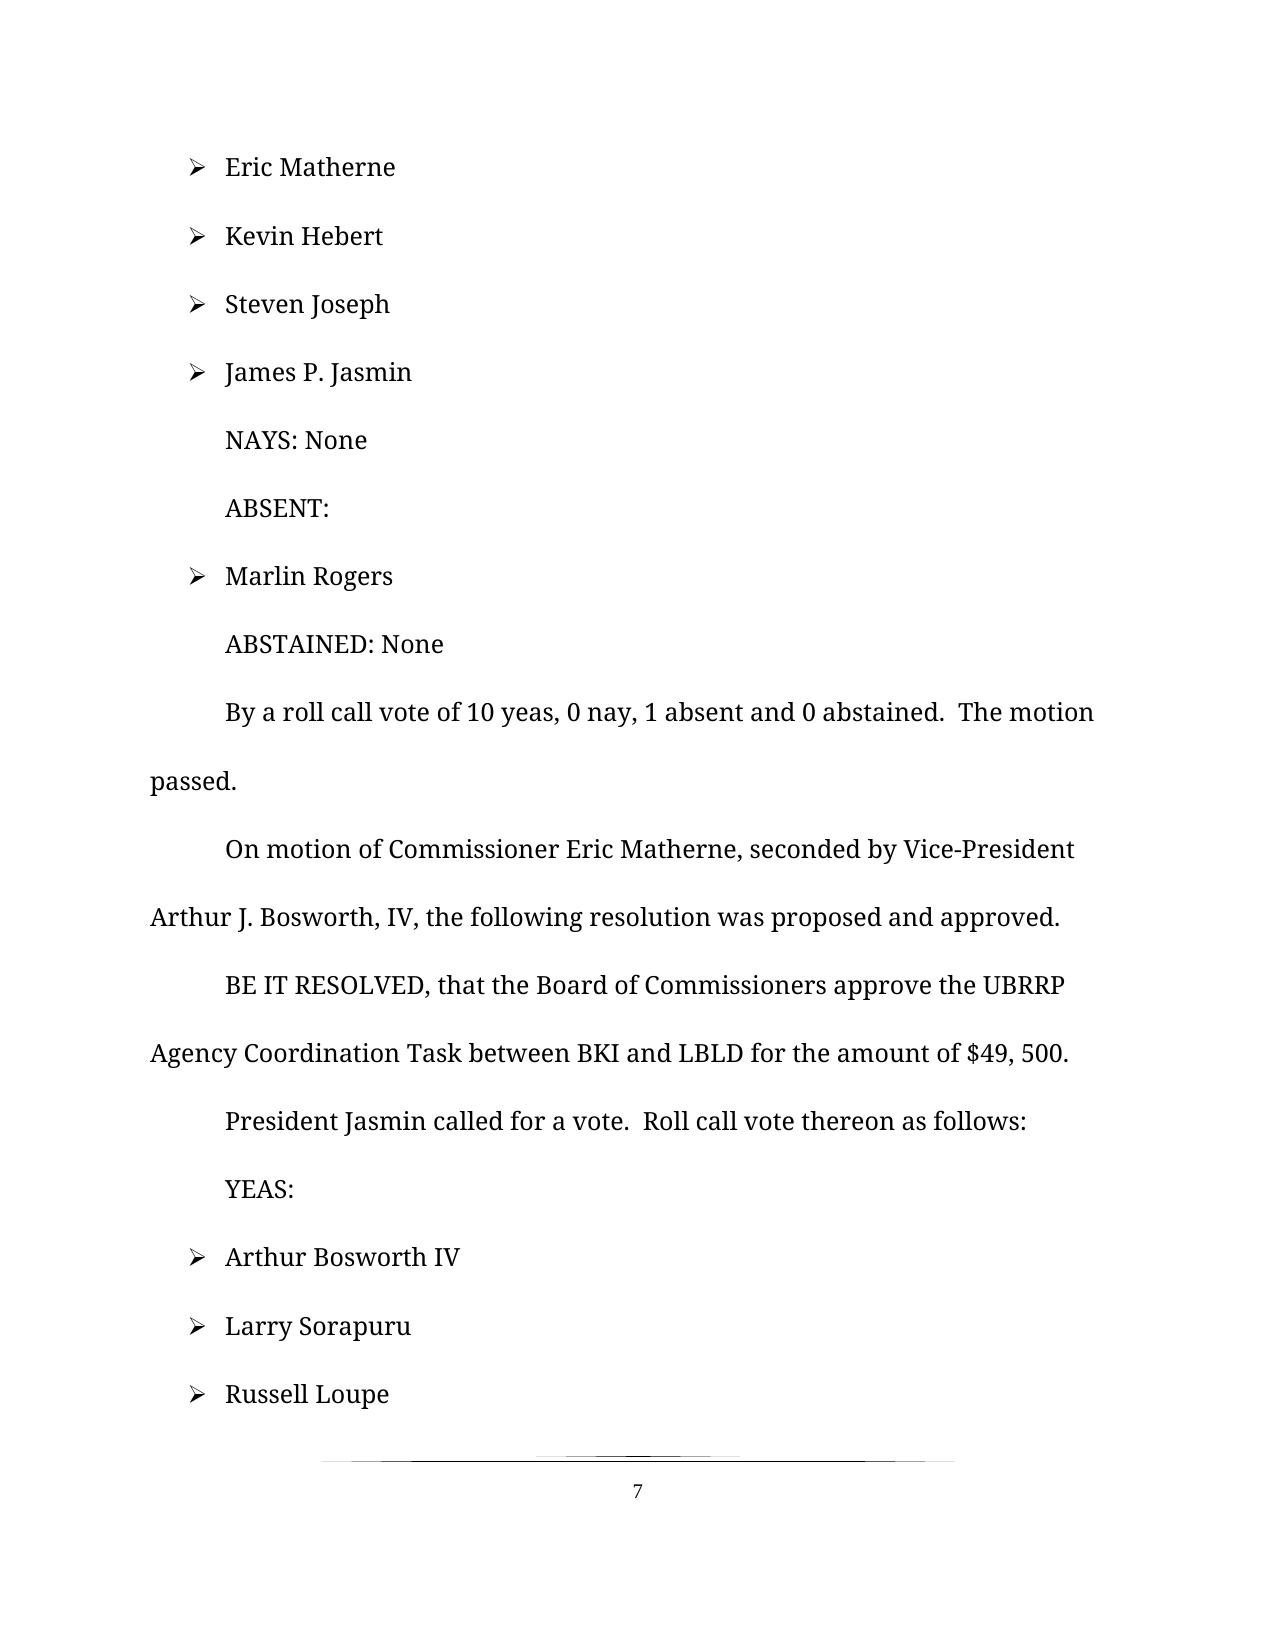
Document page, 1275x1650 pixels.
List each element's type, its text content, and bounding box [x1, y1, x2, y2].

text NAYS: None [150, 422, 1125, 457]
list Arthur Bosworth IV [187, 1240, 1125, 1274]
text On motion of Commissioner Eric Matherne, seconded by Vice-President Arthur J. Bosworth, IV, the following resolution was proposed and approved. [150, 831, 1125, 933]
list Eric Matherne [187, 150, 1125, 184]
list Marlin Rogers [187, 559, 1125, 593]
text By a roll call vote of 10 yeas, 0 nay, 1 absent and 0 abstained. The motion passed. [150, 695, 1125, 797]
text BE IT RESOLVED, that the Board of Commissioners approve the UBRRP Agency Coordination Task between BKI and LBLD for the amount of $49, 500. [150, 967, 1125, 1070]
text President Jasmin called for a vote. Roll call vote thereon as follows: [150, 1104, 1125, 1138]
text ABSENT: [150, 491, 1125, 525]
text ABSTAINED: None [150, 627, 1125, 661]
list Larry Sorapuru [187, 1308, 1125, 1342]
list Kevin Hebert [187, 218, 1125, 252]
list Steven Joseph [187, 286, 1125, 320]
text YEAS: [150, 1172, 1125, 1206]
list Russell Loupe [187, 1376, 1125, 1410]
list James P. Jasmin [187, 354, 1125, 388]
